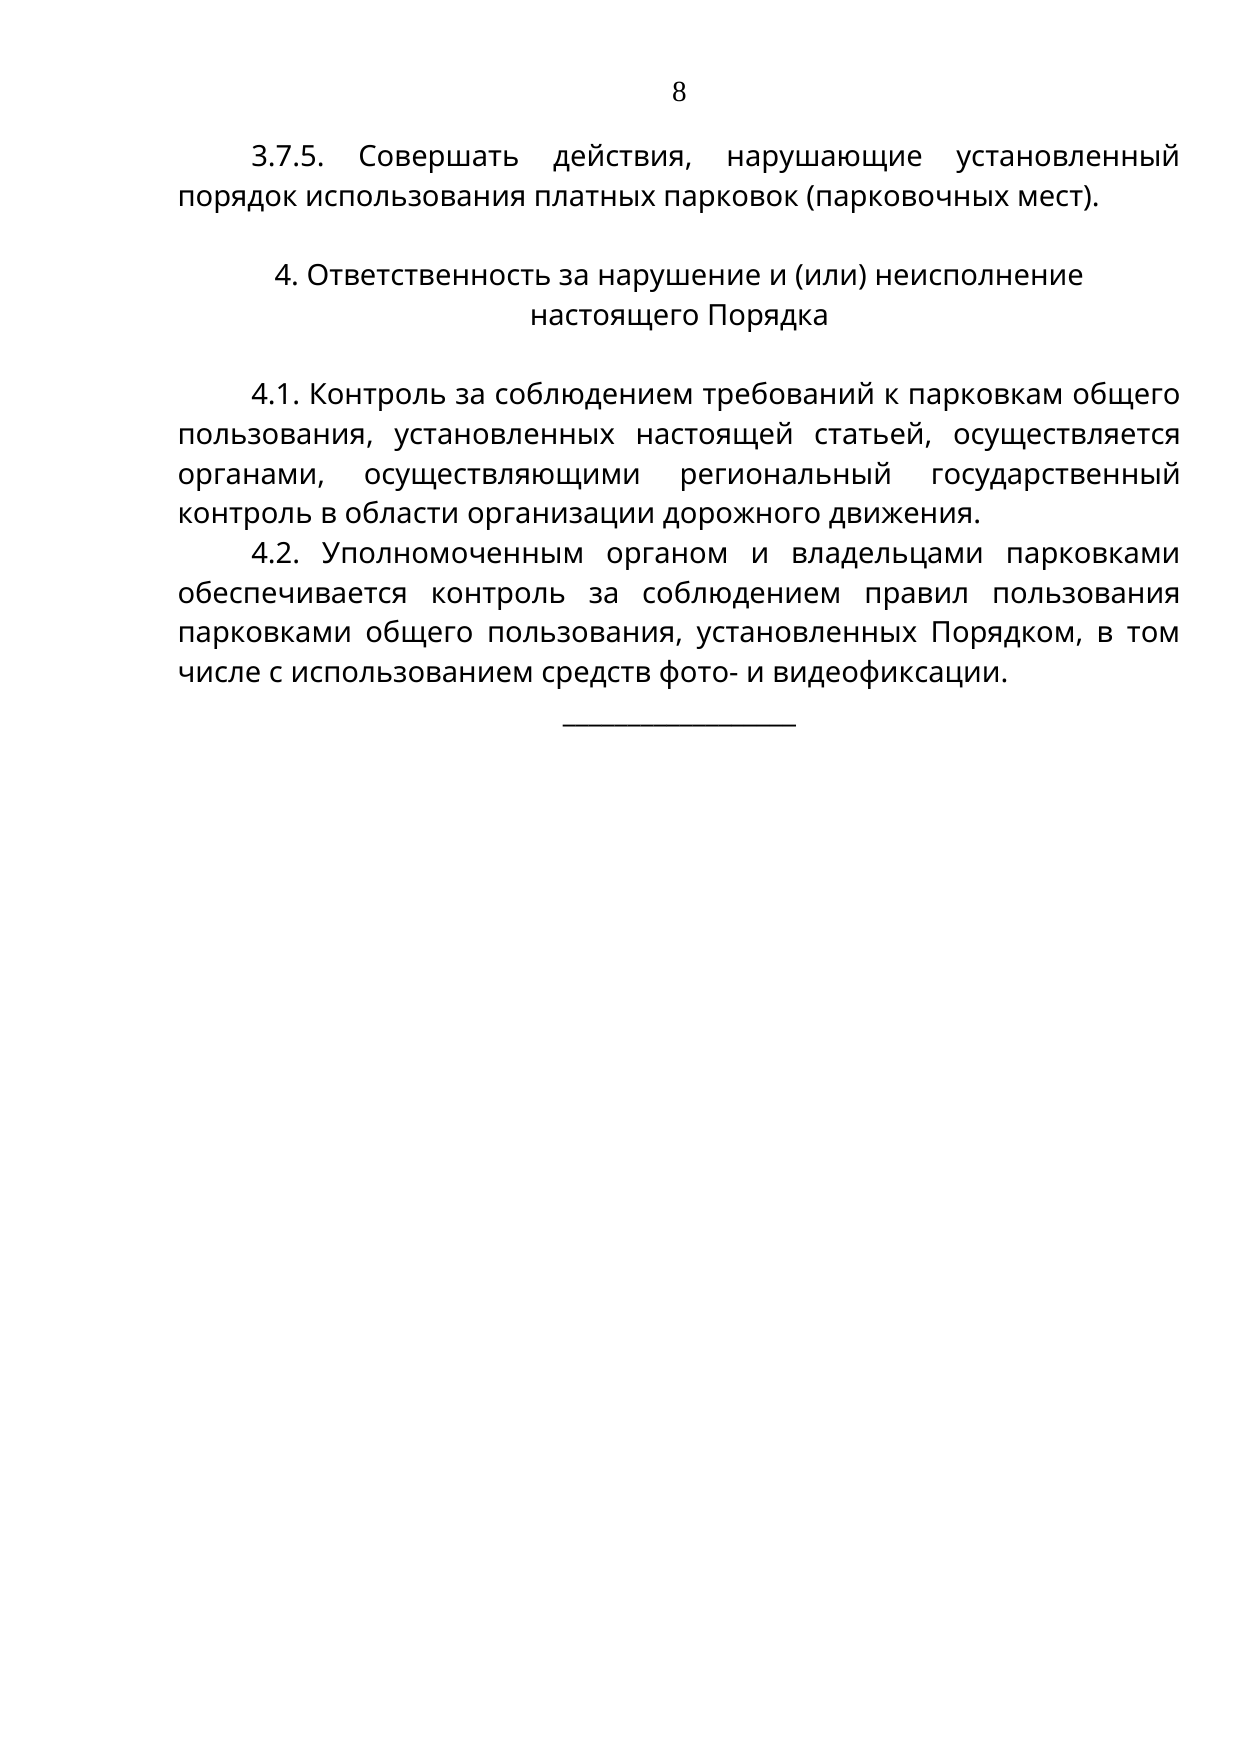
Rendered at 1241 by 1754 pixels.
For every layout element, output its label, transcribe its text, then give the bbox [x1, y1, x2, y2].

text 4.2. Уполномоченным органом и владельцами парковками обеспечивается контроль за соблюдением правил пользования парковками общего пользования, установленных Порядком, в том числе с использованием средств фото- и видеофиксации. [177, 532, 1181, 691]
text __________________ [177, 691, 1181, 731]
text 3.7.5. Совершать действия, нарушающие установленный порядок использования платных парковок (парковочных мест). [177, 135, 1181, 215]
text 4. Ответственность за нарушение и (или) неисполнение [177, 254, 1181, 294]
text 4.1. Контроль за соблюдением требований к парковкам общего пользования, установленных настоящей статьей, осуществляется органами, осуществляющими региональный государственный контроль в области организации дорожного движения. [177, 373, 1181, 532]
text настоящего Порядка [177, 294, 1181, 334]
